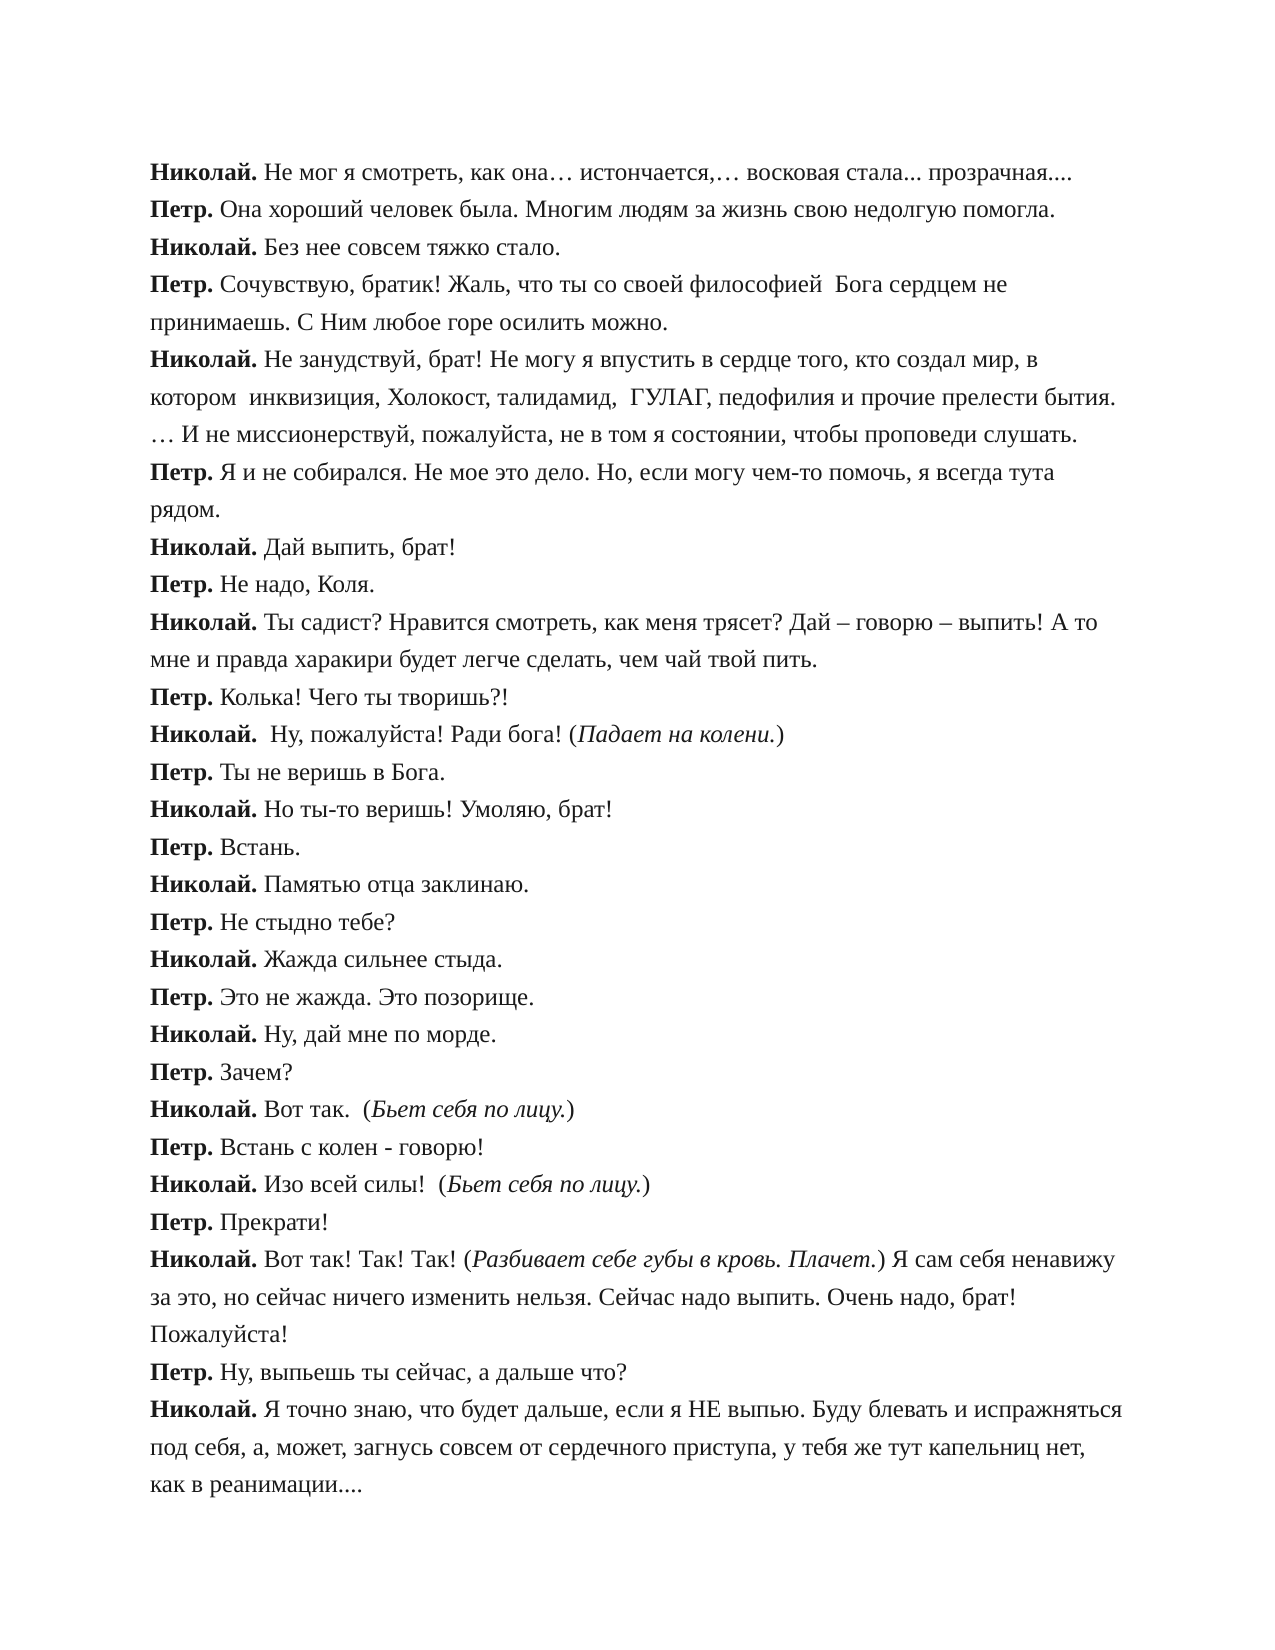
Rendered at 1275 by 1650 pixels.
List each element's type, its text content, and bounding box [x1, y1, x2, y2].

text Петр. Я и не собирался. Не мое это дело. Но, если могу чем-то помочь, я всегда тута рядом. [150, 450, 1125, 525]
text Петр. Колька! Чего ты творишь?! [150, 675, 1125, 712]
text Николай. Вот так. (Бьет себя по лицу.) [150, 1087, 1125, 1125]
text Петр. Сочувствую, братик! Жаль, что ты со своей философией Бога сердцем не принимаешь. С Ним любое горе осилить можно. [150, 262, 1125, 337]
text Николай. Дай выпить, брат! [150, 525, 1125, 562]
text Николай. Без нее совсем тяжко стало. [150, 225, 1125, 262]
text Николай. Жажда сильнее стыда. [150, 937, 1125, 975]
text Николай. Не мог я смотреть, как она… истончается,… восковая стала... прозрачная.... [150, 150, 1125, 187]
text Николай. Изо всей силы! (Бьет себя по лицу.) [150, 1162, 1125, 1200]
text Петр. Ну, выпьешь ты сейчас, а дальше что? [150, 1350, 1125, 1387]
text Николай. Памятью отца заклинаю. [150, 862, 1125, 900]
text Николай. Но ты-то веришь! Умоляю, брат! [150, 787, 1125, 825]
text Петр. Прекрати! [150, 1200, 1125, 1237]
text Петр. Это не жажда. Это позорище. [150, 975, 1125, 1012]
text Петр. Она хороший человек была. Многим людям за жизнь свою недолгую помогла. [150, 187, 1125, 225]
text Николай. Вот так! Так! Так! (Разбивает себе губы в кровь. Плачет.) Я сам себя ненавижу за это, но сейчас ничего изменить нельзя. Сейчас надо выпить. Очень надо, брат! Пожалуйста! [150, 1237, 1125, 1350]
text Петр. Зачем? [150, 1050, 1125, 1087]
text Петр. Встань. [150, 825, 1125, 862]
text Петр. Встань с колен - говорю! [150, 1125, 1125, 1162]
text Николай. Ну, пожалуйста! Ради бога! (Падает на колени.) [150, 712, 1125, 750]
text Николай. Я точно знаю, что будет дальше, если я НЕ выпью. Буду блевать и испражняться под себя, а, может, загнусь совсем от сердечного приступа, у тебя же тут капельниц нет, как в реанимации.... [150, 1387, 1125, 1500]
text Петр. Ты не веришь в Бога. [150, 750, 1125, 787]
text Николай. Ну, дай мне по морде. [150, 1012, 1125, 1050]
text Петр. Не надо, Коля. [150, 562, 1125, 600]
text Николай. Ты садист? Нравится смотреть, как меня трясет? Дай – говорю – выпить! А то мне и правда харакири будет легче сделать, чем чай твой пить. [150, 600, 1125, 675]
text Петр. Не стыдно тебе? [150, 900, 1125, 937]
text Николай. Не занудствуй, брат! Не могу я впустить в сердце того, кто создал мир, в котором инквизиция, Холокост, талидамид, ГУЛАГ, педофилия и прочие прелести бытия.… И не миссионерствуй, пожалуйста, не в том я состоянии, чтобы проповеди слушать. [150, 337, 1125, 450]
